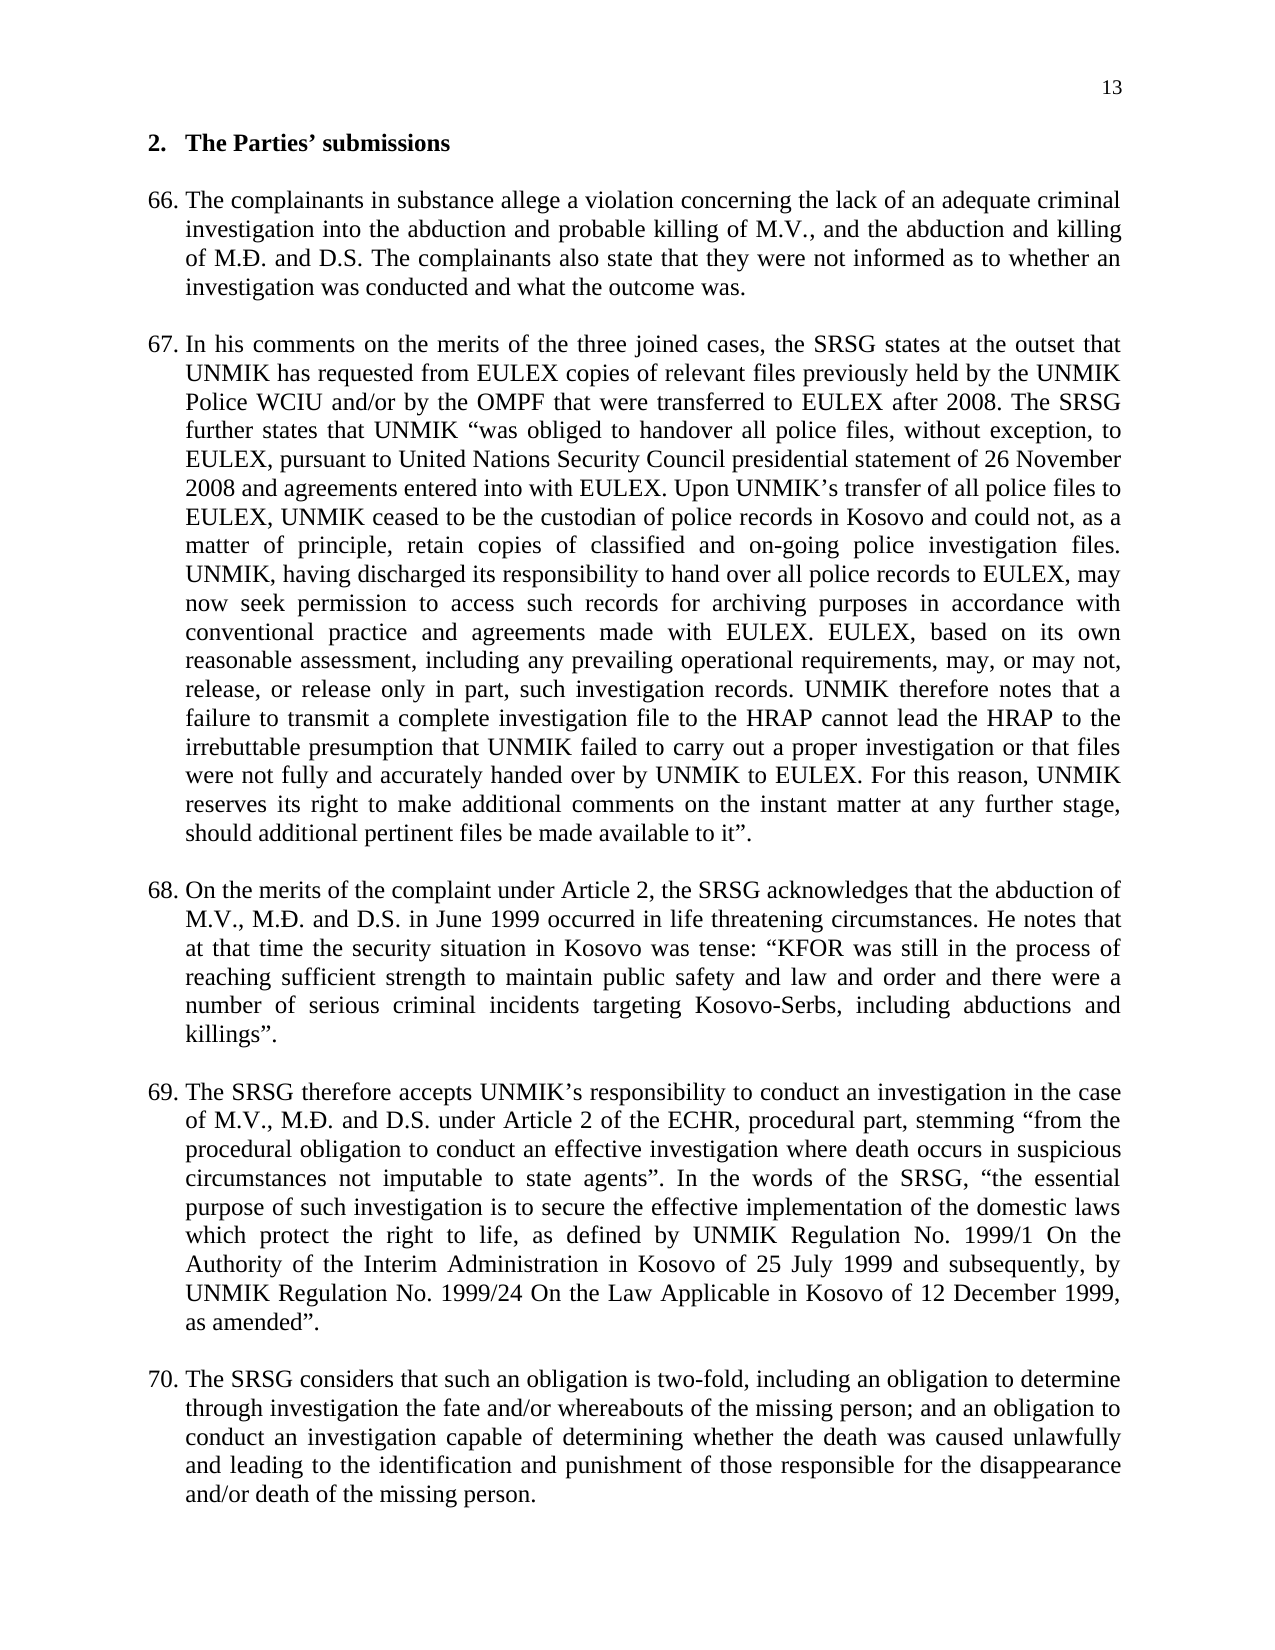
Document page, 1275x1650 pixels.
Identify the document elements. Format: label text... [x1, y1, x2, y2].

list The SRSG therefore accepts UNMIK’s responsibility to conduct an investigation in the case of M.V., M.Đ. and D.S. under Article 2 of the ECHR, procedural part, stemming “from the procedural obligation to conduct an effective investigation where death occurs in suspicious circumstances not imputable to state agents”. In the words of the SRSG, “the essential purpose of such investigation is to secure the effective implementation of the domestic laws which protect the right to life, as defined by UNMIK Regulation No. 1999/1 On the Authority of the Interim Administration in Kosovo of 25 July 1999 and subsequently, by UNMIK Regulation No. 1999/24 On the Law Applicable in Kosovo of 12 December 1999, as amended”. [148, 1077, 1122, 1335]
list On the merits of the complaint under Article 2, the SRSG acknowledges that the abduction of M.V., M.Đ. and D.S. in June 1999 occurred in life threatening circumstances. He notes that at that time the security situation in Kosovo was tense: “KFOR was still in the process of reaching sufficient strength to maintain public safety and law and order and there were a number of serious criminal incidents targeting Kosovo-Serbs, including abductions and killings”. [148, 875, 1122, 1048]
list The Parties’ submissions [148, 128, 1122, 157]
list The complainants in substance allege a violation concerning the lack of an adequate criminal investigation into the abduction and probable killing of M.V., and the abduction and killing of M.Đ. and D.S. The complainants also state that they were not informed as to whether an investigation was conducted and what the outcome was. [148, 185, 1122, 300]
list In his comments on the merits of the three joined cases, the SRSG states at the outset that UNMIK has requested from EULEX copies of relevant files previously held by the UNMIK Police WCIU and/or by the OMPF that were transferred to EULEX after 2008. The SRSG further states that UNMIK “was obliged to handover all police files, without exception, to EULEX, pursuant to United Nations Security Council presidential statement of 26 November 2008 and agreements entered into with EULEX. Upon UNMIK’s transfer of all police files to EULEX, UNMIK ceased to be the custodian of police records in Kosovo and could not, as a matter of principle, retain copies of classified and on-going police investigation files. UNMIK, having discharged its responsibility to hand over all police records to EULEX, may now seek permission to access such records for archiving purposes in accordance with conventional practice and agreements made with EULEX. EULEX, based on its own reasonable assessment, including any prevailing operational requirements, may, or may not, release, or release only in part, such investigation records. UNMIK therefore notes that a failure to transmit a complete investigation file to the HRAP cannot lead the HRAP to the irrebuttable presumption that UNMIK failed to carry out a proper investigation or that files were not fully and accurately handed over by UNMIK to EULEX. For this reason, UNMIK reserves its right to make additional comments on the instant matter at any further stage, should additional pertinent files be made available to it”. [148, 329, 1122, 847]
list The SRSG considers that such an obligation is two-fold, including an obligation to determine through investigation the fate and/or whereabouts of the missing person; and an obligation to conduct an investigation capable of determining whether the death was caused unlawfully and leading to the identification and punishment of those responsible for the disappearance and/or death of the missing person. [148, 1364, 1122, 1508]
